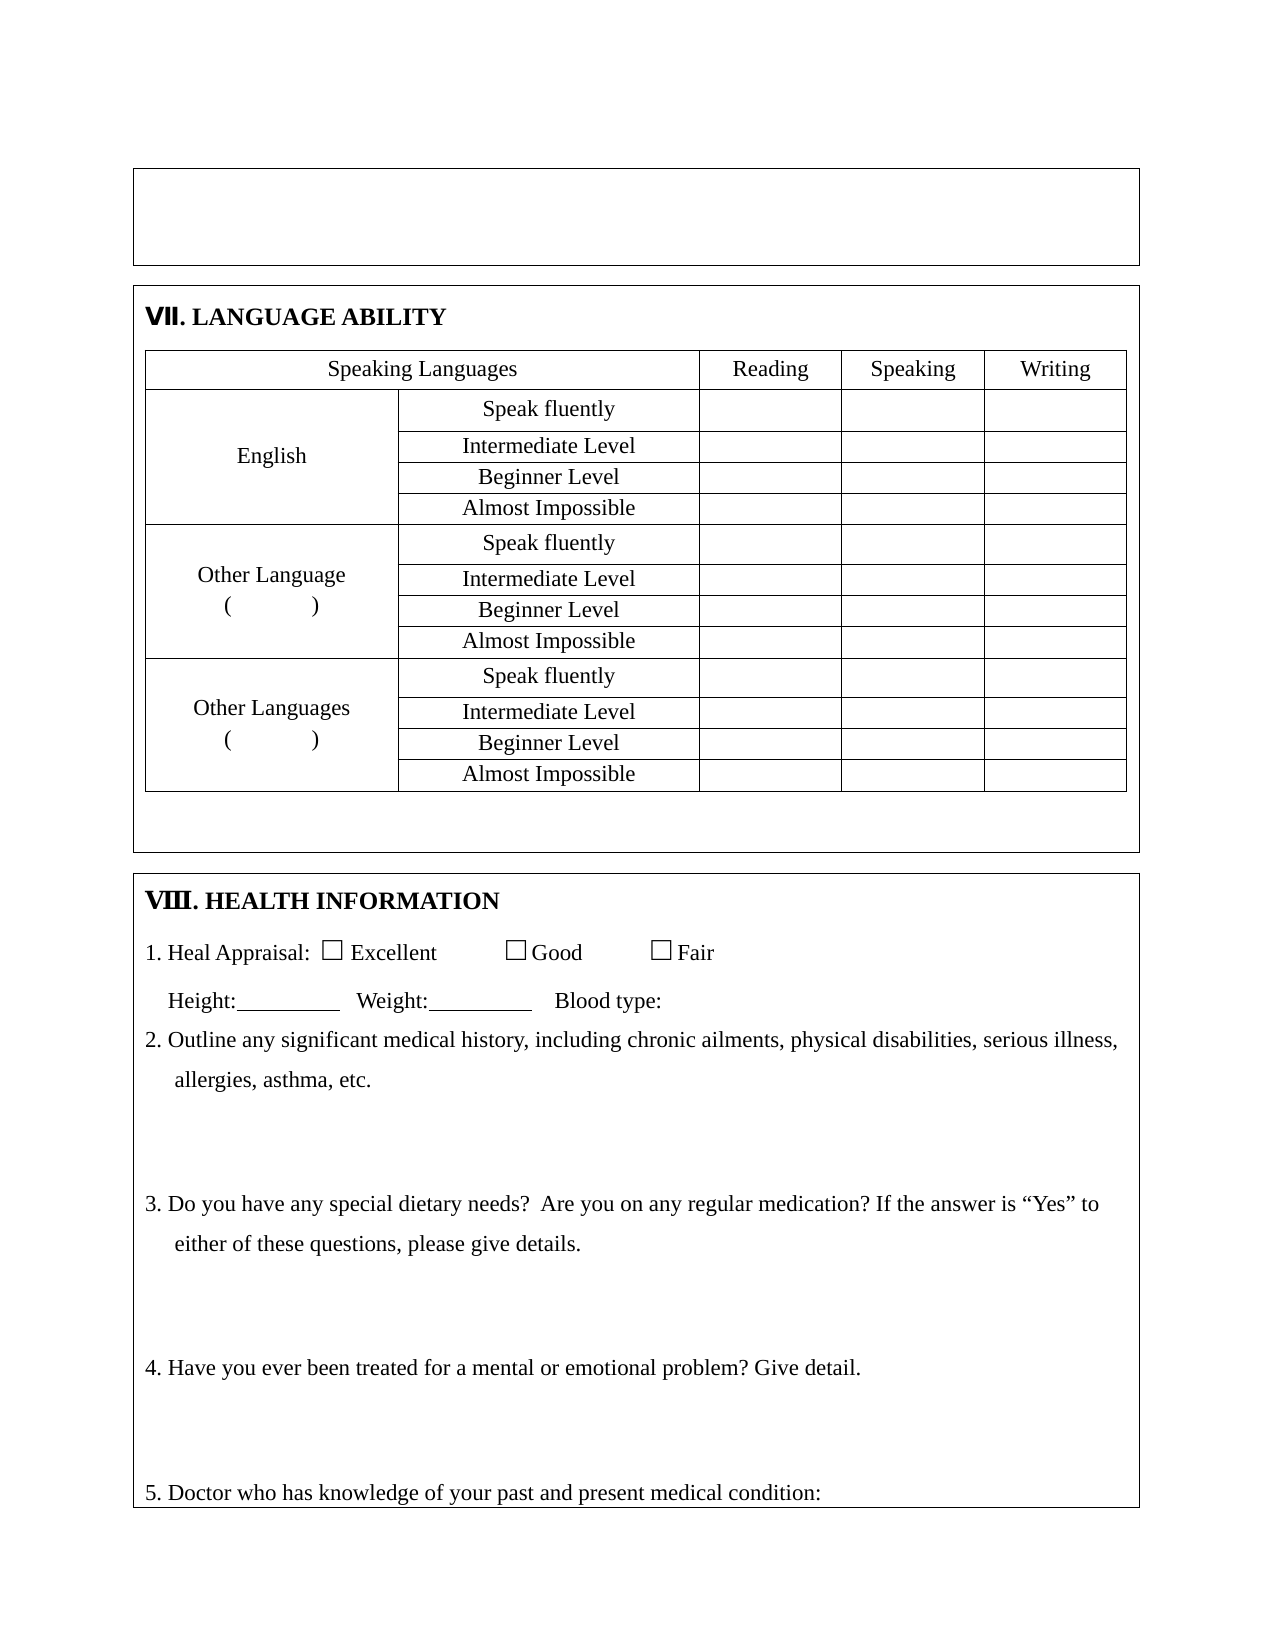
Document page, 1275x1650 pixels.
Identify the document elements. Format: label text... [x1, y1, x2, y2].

table_header Ⅶ. LANGUAGE ABILITY [134, 286, 1139, 852]
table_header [134, 874, 1139, 1507]
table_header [134, 169, 1139, 265]
